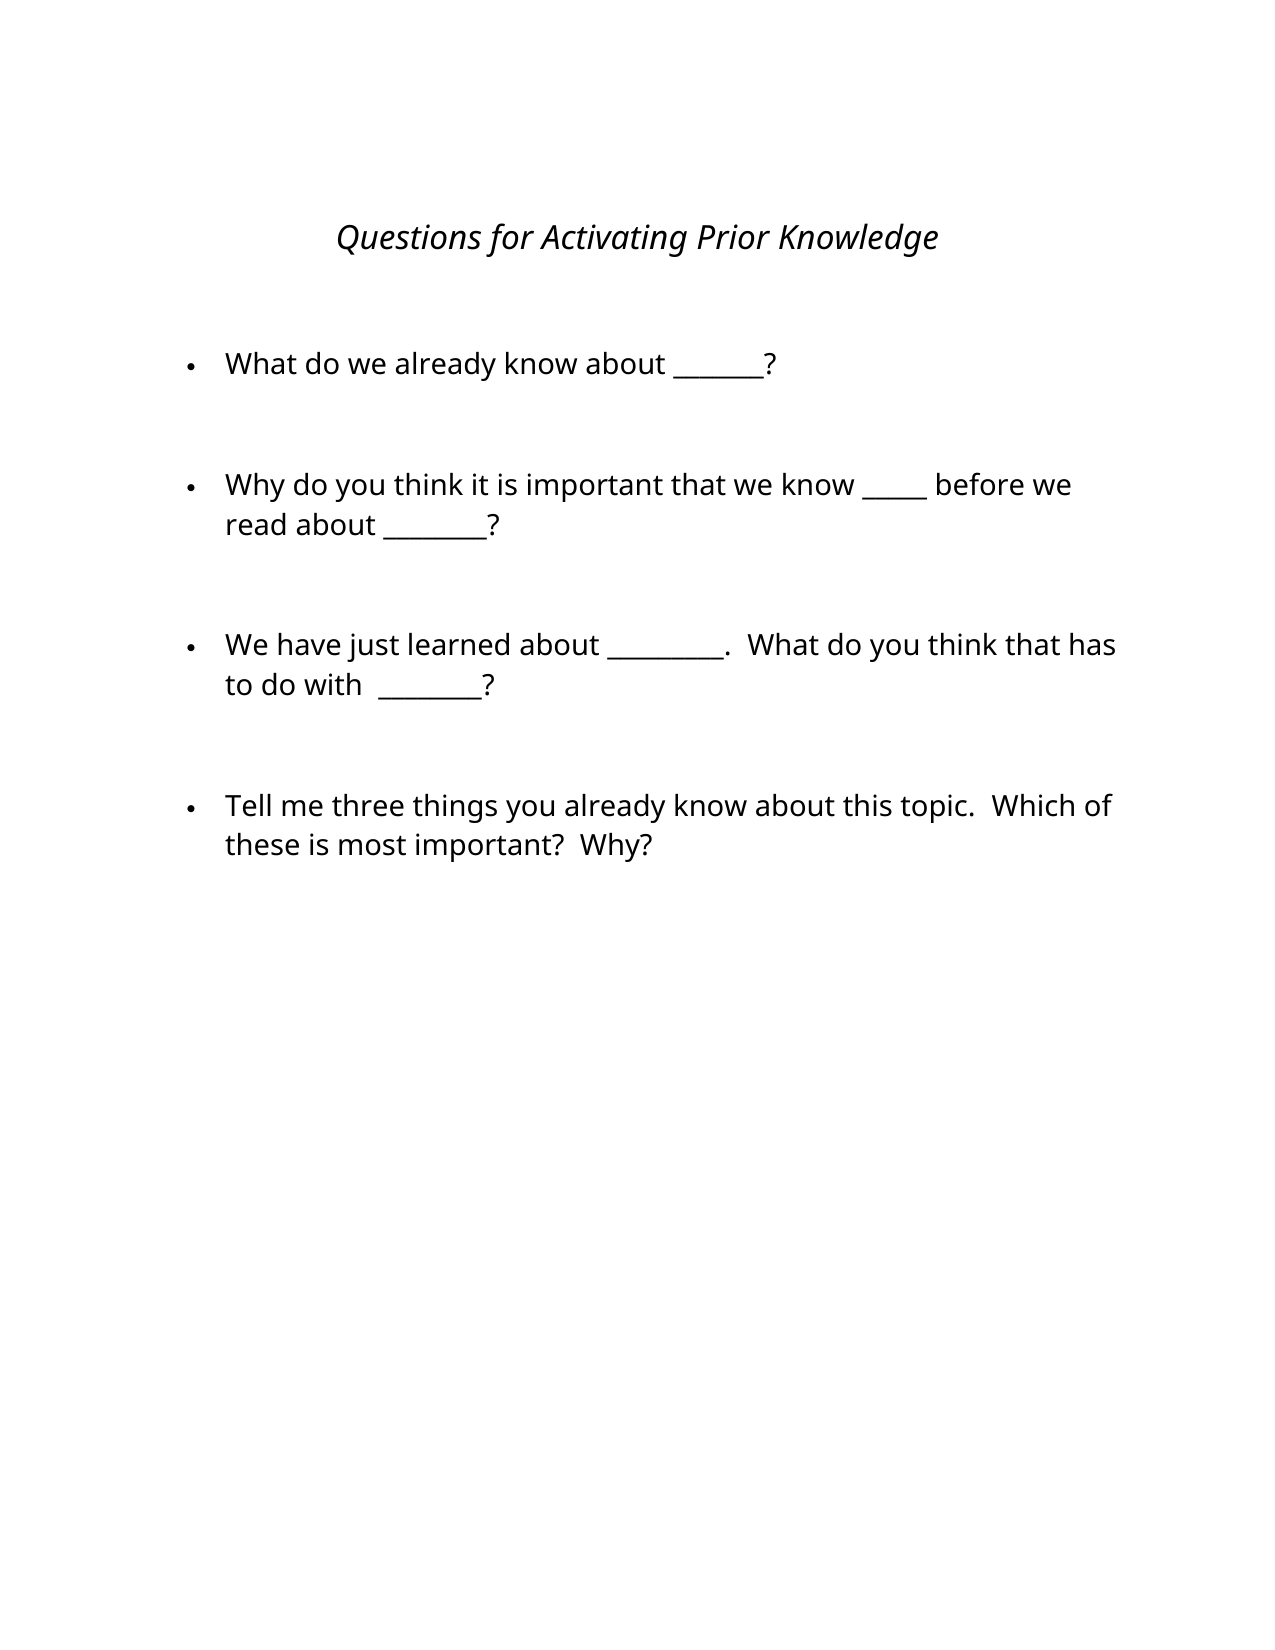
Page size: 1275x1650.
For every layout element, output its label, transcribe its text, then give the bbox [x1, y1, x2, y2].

list What do we already know about _______? [187, 343, 1125, 383]
text Questions for Activating Prior Knowledge [150, 214, 1125, 259]
list We have just learned about _________. What do you think that has to do with ________? [187, 624, 1125, 704]
list Tell me three things you already know about this topic. Which of these is most important? Why? [187, 785, 1125, 864]
list Why do you think it is important that we know _____ before we read about ________? [187, 464, 1125, 543]
